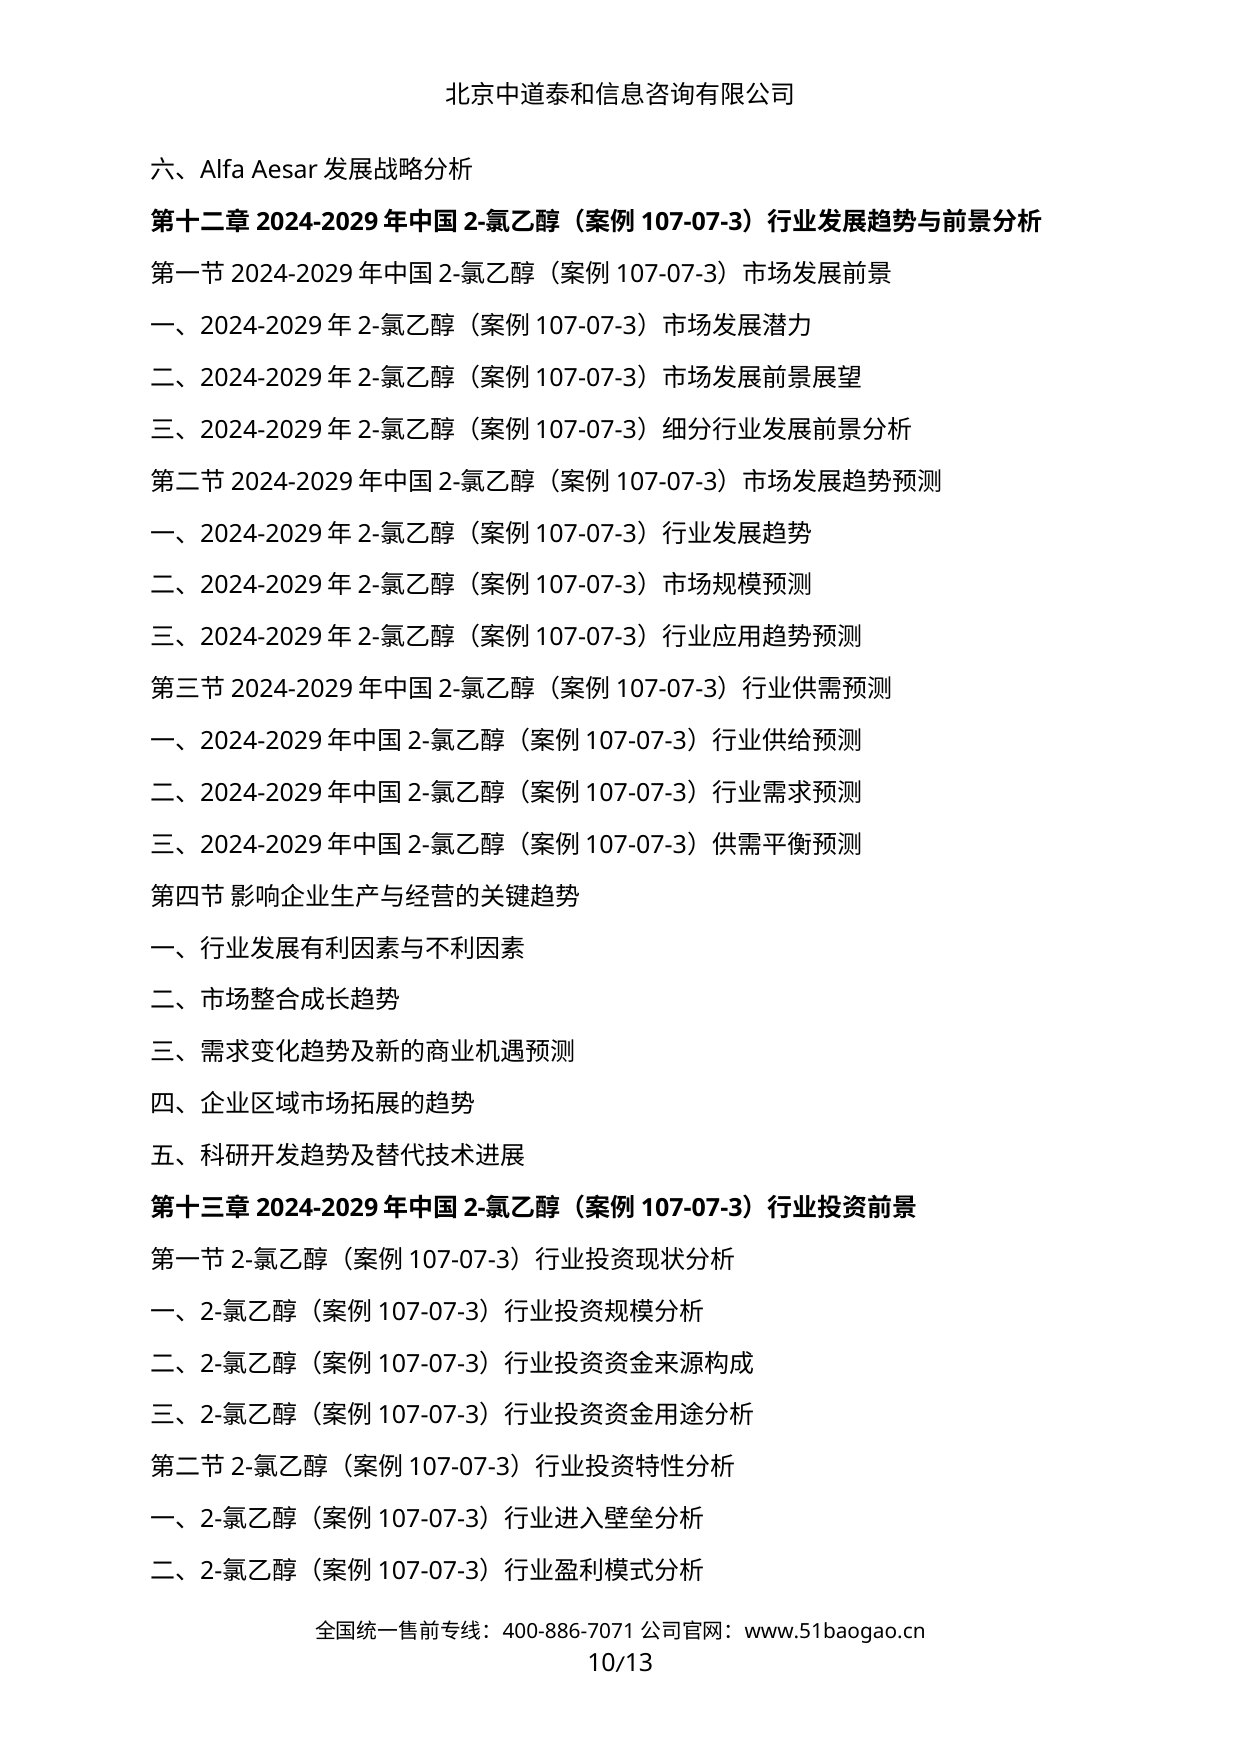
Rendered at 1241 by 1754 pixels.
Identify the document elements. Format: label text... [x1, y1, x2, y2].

text 第三节 2024-2029年中国2-氯乙醇（案例107-07-3）行业供需预测 [150, 669, 1090, 705]
text 第一节 2024-2029年中国2-氯乙醇（案例107-07-3）市场发展前景 [150, 254, 1090, 290]
text 一、2-氯乙醇（案例107-07-3）行业进入壁垒分析 [150, 1499, 1090, 1535]
text 六、Alfa Aesar发展战略分析 [150, 150, 1090, 186]
text 第二节 2-氯乙醇（案例107-07-3）行业投资特性分析 [150, 1447, 1090, 1483]
text 二、2024-2029年2-氯乙醇（案例107-07-3）市场发展前景展望 [150, 357, 1090, 394]
text 第十二章 2024-2029年中国2-氯乙醇（案例107-07-3）行业发展趋势与前景分析 [150, 202, 1090, 238]
text 二、市场整合成长趋势 [150, 980, 1090, 1016]
text 二、2024-2029年中国2-氯乙醇（案例107-07-3）行业需求预测 [150, 772, 1090, 809]
text 三、2024-2029年2-氯乙醇（案例107-07-3）细分行业发展前景分析 [150, 409, 1090, 446]
text 第二节 2024-2029年中国2-氯乙醇（案例107-07-3）市场发展趋势预测 [150, 461, 1090, 497]
text 第一节 2-氯乙醇（案例107-07-3）行业投资现状分析 [150, 1239, 1090, 1276]
text 二、2-氯乙醇（案例107-07-3）行业投资资金来源构成 [150, 1343, 1090, 1379]
text 三、需求变化趋势及新的商业机遇预测 [150, 1032, 1090, 1068]
text 五、科研开发趋势及替代技术进展 [150, 1136, 1090, 1172]
text 第四节 影响企业生产与经营的关键趋势 [150, 876, 1090, 912]
text 一、2024-2029年中国2-氯乙醇（案例107-07-3）行业供给预测 [150, 721, 1090, 757]
text 二、2-氯乙醇（案例107-07-3）行业盈利模式分析 [150, 1551, 1090, 1587]
text 三、2024-2029年中国2-氯乙醇（案例107-07-3）供需平衡预测 [150, 824, 1090, 861]
text 三、2-氯乙醇（案例107-07-3）行业投资资金用途分析 [150, 1395, 1090, 1431]
text 一、2-氯乙醇（案例107-07-3）行业投资规模分析 [150, 1291, 1090, 1327]
text 二、2024-2029年2-氯乙醇（案例107-07-3）市场规模预测 [150, 565, 1090, 601]
text 三、2024-2029年2-氯乙醇（案例107-07-3）行业应用趋势预测 [150, 617, 1090, 653]
text 一、2024-2029年2-氯乙醇（案例107-07-3）市场发展潜力 [150, 306, 1090, 342]
text 一、行业发展有利因素与不利因素 [150, 928, 1090, 964]
text 四、企业区域市场拓展的趋势 [150, 1084, 1090, 1120]
text 一、2024-2029年2-氯乙醇（案例107-07-3）行业发展趋势 [150, 513, 1090, 549]
text 第十三章 2024-2029年中国2-氯乙醇（案例107-07-3）行业投资前景 [150, 1187, 1090, 1224]
